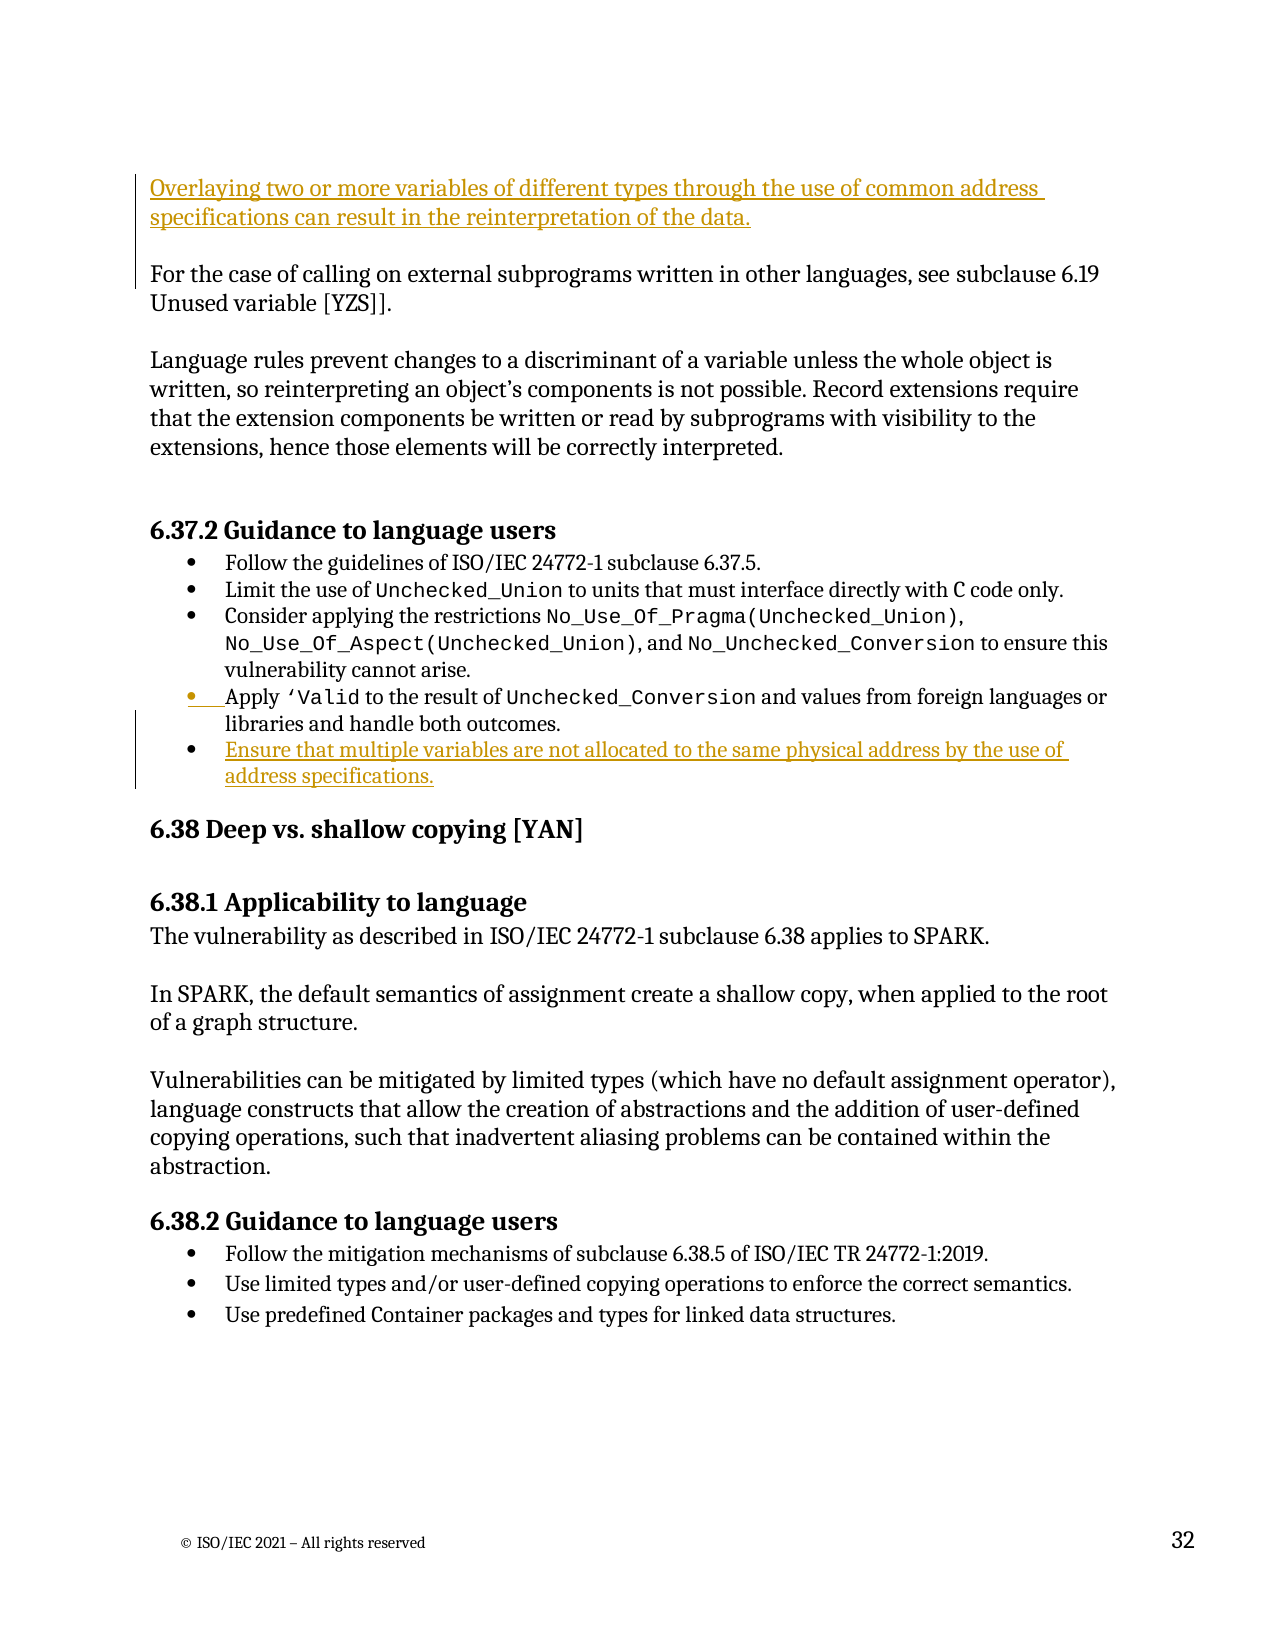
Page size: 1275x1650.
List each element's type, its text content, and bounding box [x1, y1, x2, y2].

list Follow the mitigation mechanisms of subclause 6.38.5 of ISO/IEC TR 24772-1:2019. [187, 1241, 1125, 1267]
subtitle 6.37.2 Guidance to language users [150, 515, 1125, 546]
list Use limited types and/or user-defined copying operations to enforce the correct semantics. [187, 1271, 1125, 1297]
subtitle 6.38.1 Applicability to language [150, 887, 1125, 918]
list Use predefined Container packages and types for linked data structures. [187, 1301, 1125, 1328]
list Apply ‘Valid to the result of Unchecked_Conversion and values from foreign languages or libraries and handle both outcomes. [187, 683, 1125, 737]
text Language rules prevent changes to a discriminant of a variable unless the whole object is written, so reinterpreting an object’s components is not possible. Record extensions require that the extension components be written or read by subprograms with visibility to the extensions, hence those elements will be correctly interpreted. [150, 346, 1125, 461]
text In SPARK, the default semantics of assignment create a shallow copy, when applied to the root of a graph structure. [150, 979, 1125, 1037]
list Consider applying the restrictions No_Use_Of_Pragma(Unchecked_Union), No_Use_Of_Aspect(Unchecked_Union), and No_Unchecked_Conversion to ensure this vulnerability cannot arise. [187, 603, 1125, 683]
subtitle 6.38 Deep vs. shallow copying [YAN] [150, 814, 1125, 846]
list Follow the guidelines of ISO/IEC 24772-1 subclause 6.37.5. [187, 550, 1125, 576]
text The vulnerability as described in ISO/IEC 24772-1 subclause 6.38 applies to SPARK. [150, 922, 1125, 951]
subtitle 6.38.2 Guidance to language users [150, 1206, 1125, 1237]
text Vulnerabilities can be mitigated by limited types (which have no default assignment operator), language constructs that allow the creation of abstractions and the addition of user-defined copying operations, such that inadvertent aliasing problems can be contained within the abstraction. [150, 1066, 1125, 1181]
text For the case of calling on external subprograms written in other languages, see subclause 6.19 Unused variable [YZS]]. [150, 260, 1125, 317]
list Limit the use of Unchecked_Union to units that must interface directly with C code only. [187, 576, 1125, 603]
